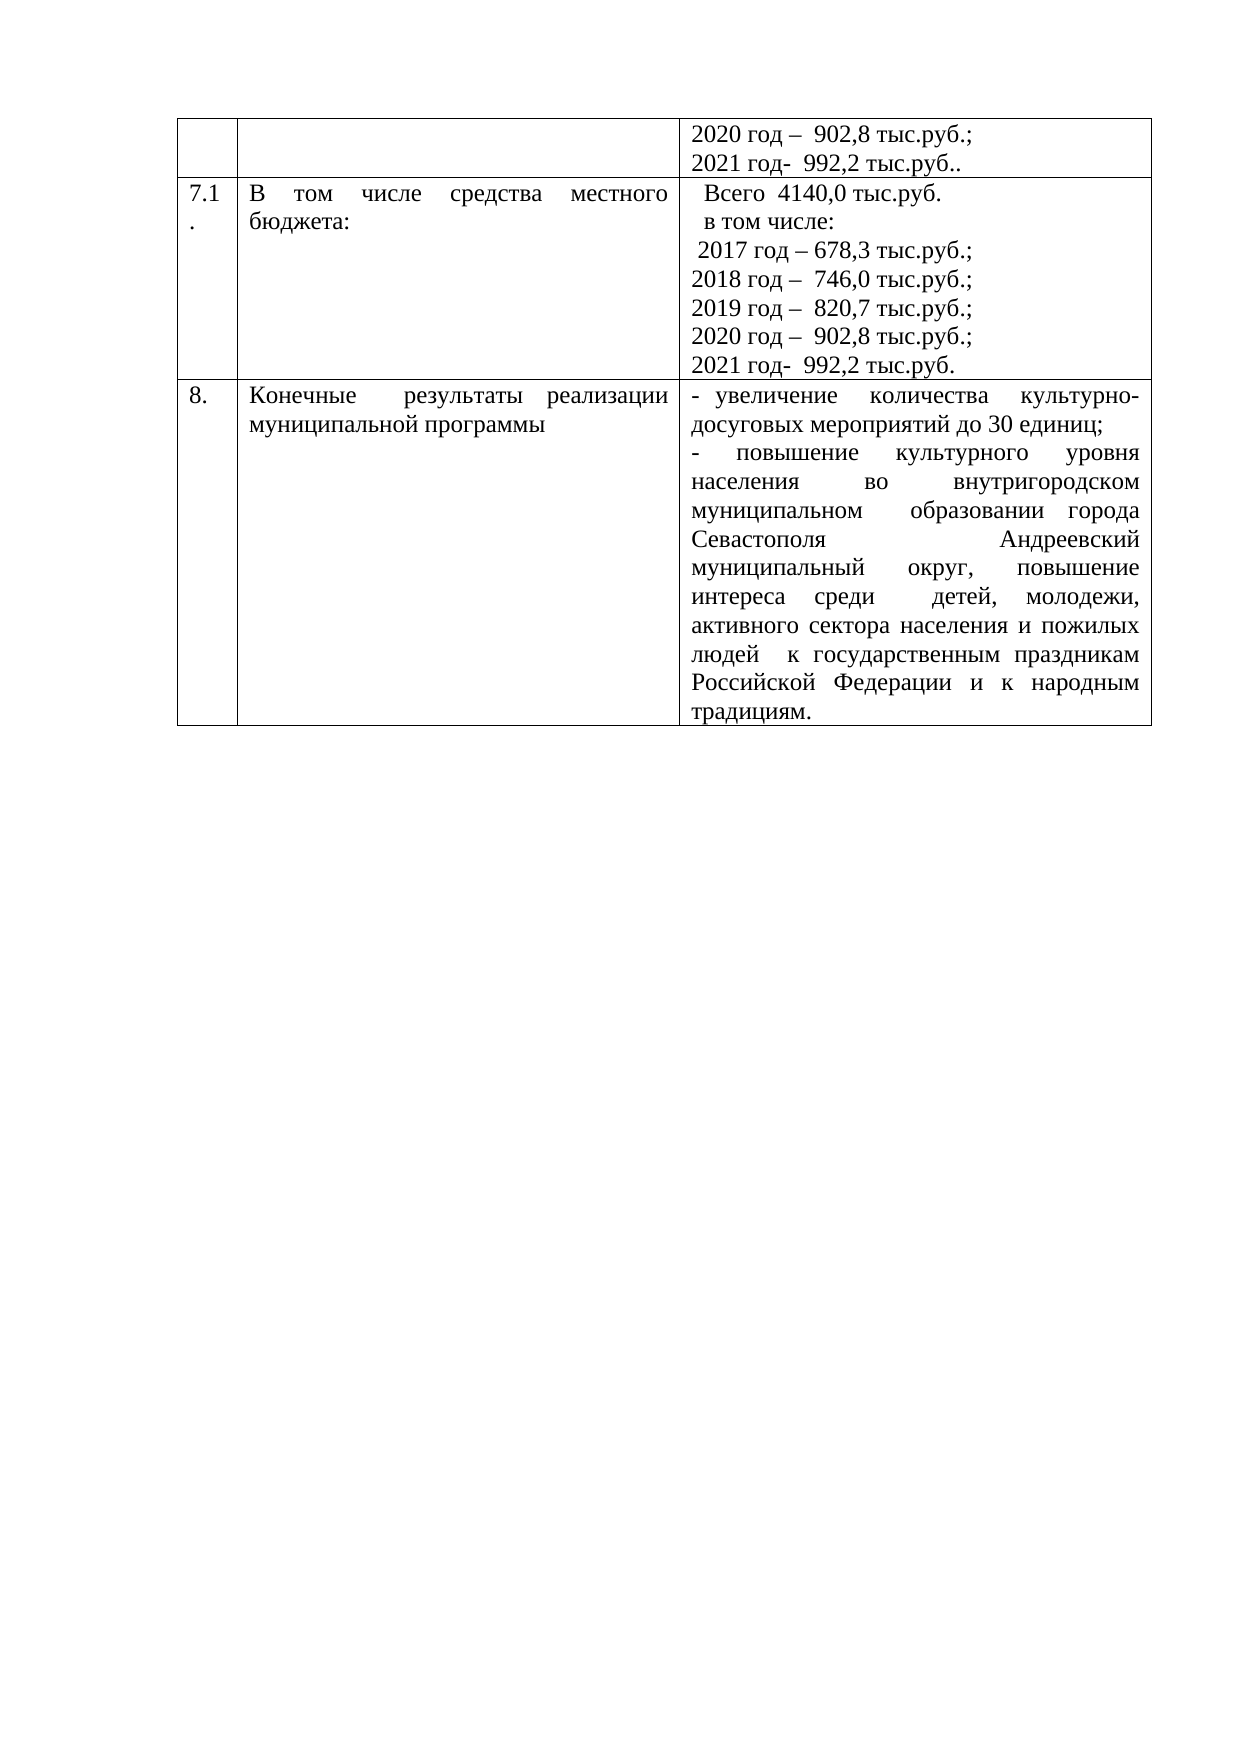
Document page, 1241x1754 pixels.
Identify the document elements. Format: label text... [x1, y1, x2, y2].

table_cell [238, 119, 679, 177]
table_cell - увеличение количества культурно-досуговых мероприятий до 30 единиц; - повышение культурного уровня населения во внутригородском муниципальном образовании города Севастополя Андреевский муниципальный округ, повышение интереса среди детей, молодежи, активного сектора населения и пожилых людей к государственным праздникам Российской Федерации и к народным традициям. [680, 380, 1151, 725]
table_cell Всего 4140,0 тыс.руб. в том числе: 2017 год – 678,3 тыс.руб.; 2018 год – 746,0 тыс.руб.; 2019 год – 820,7 тыс.руб.; 2020 год – 902,8 тыс.руб.; 2021 год- 992,2 тыс.руб. [680, 178, 1151, 379]
table_cell В том числе средства местного бюджета: [238, 178, 679, 379]
table_cell 7.1. [178, 178, 237, 379]
table_cell Конечные результаты реализации муниципальной программы [238, 380, 679, 725]
table_cell 7. [178, 119, 237, 177]
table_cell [680, 119, 1151, 177]
table_cell 8. [178, 380, 237, 725]
